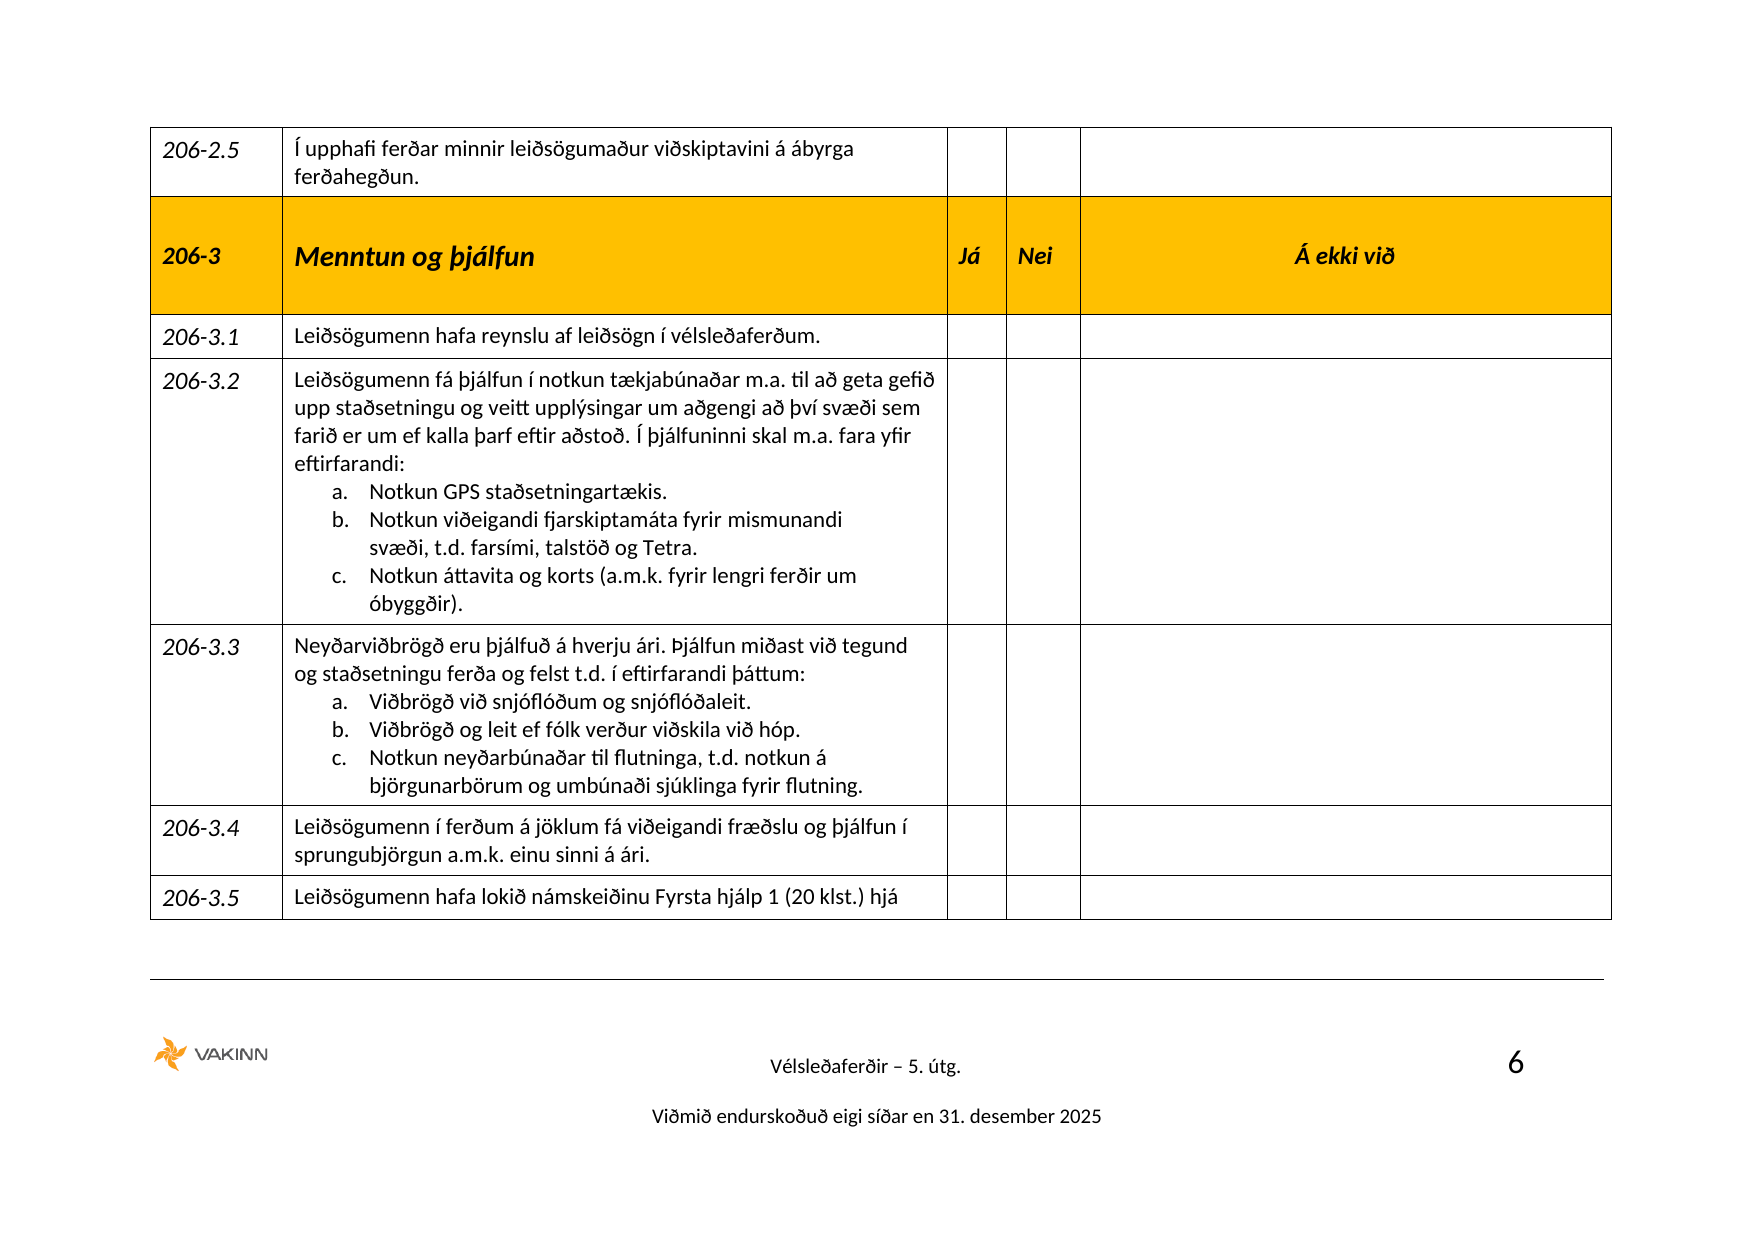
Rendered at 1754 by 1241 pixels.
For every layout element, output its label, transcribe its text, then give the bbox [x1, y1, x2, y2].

table_cell 206-3.5 [151, 876, 282, 919]
table_cell [1007, 806, 1080, 875]
table_cell [948, 315, 1006, 358]
table_cell [1081, 876, 1611, 919]
table_cell [1081, 315, 1611, 358]
table_cell [948, 359, 1006, 623]
table_cell [948, 876, 1006, 919]
table_cell [948, 806, 1006, 875]
table_cell [948, 625, 1006, 805]
table_cell [1007, 359, 1080, 623]
table_cell [1081, 806, 1611, 875]
table_cell [1007, 128, 1080, 196]
table_cell Leiðsögumenn í ferðum á jöklum fá viðeigandi fræðslu og þjálfun í sprungubjörgun a.m.k. einu sinni á ári. [283, 806, 947, 875]
table_cell Neyðarviðbrögð eru þjálfuð á hverju ári. Þjálfun miðast við tegund og staðsetningu ferða og felst t.d. í eftirfarandi þáttum: Viðbrögð við snjóflóðum og snjóflóðaleit. Viðbrögð og leit ef fólk verður viðskila við hóp. Notkun neyðarbúnaðar til flutninga, t.d. notkun á björgunarbörum og umbúnaði sjúklinga fyrir flutning. [283, 625, 947, 805]
table_cell 206-3 [151, 197, 282, 314]
table_cell [1081, 625, 1611, 805]
table_cell Leiðsögumenn fá þjálfun í notkun tækjabúnaðar m.a. til að geta gefið upp staðsetningu og veitt upplýsingar um aðgengi að því svæði sem farið er um ef kalla þarf eftir aðstoð. Í þjálfuninni skal m.a. fara yfir eftirfarandi: Notkun GPS staðsetningartækis. Notkun viðeigandi fjarskiptamáta fyrir mismunandi svæði, t.d. farsími, talstöð og Tetra. Notkun áttavita og korts (a.m.k. fyrir lengri ferðir um óbyggðir). [283, 359, 947, 623]
table_cell [1007, 625, 1080, 805]
table_cell [1007, 876, 1080, 919]
table_cell [1081, 128, 1611, 196]
picture [150, 1034, 274, 1074]
table_cell 206-2.5 [151, 128, 282, 196]
table_cell 206-3.4 [151, 806, 282, 875]
table_cell 206-3.2 [151, 359, 282, 623]
table_cell Já [948, 197, 1006, 314]
table_cell Nei [1007, 197, 1080, 314]
table_cell 206-3.1 [151, 315, 282, 358]
table_cell [948, 128, 1006, 196]
table_cell [1081, 359, 1611, 623]
table_cell Í upphafi ferðar minnir leiðsögumaður viðskiptavini á ábyrga ferðahegðun. [283, 128, 947, 196]
table_cell Á ekki við [1081, 197, 1611, 314]
table_cell Menntun og þjálfun [283, 197, 947, 314]
table_cell 206-3.3 [151, 625, 282, 805]
table_cell [1007, 315, 1080, 358]
table_cell Leiðsögumenn hafa reynslu af leiðsögn í vélsleðaferðum. [283, 315, 947, 358]
